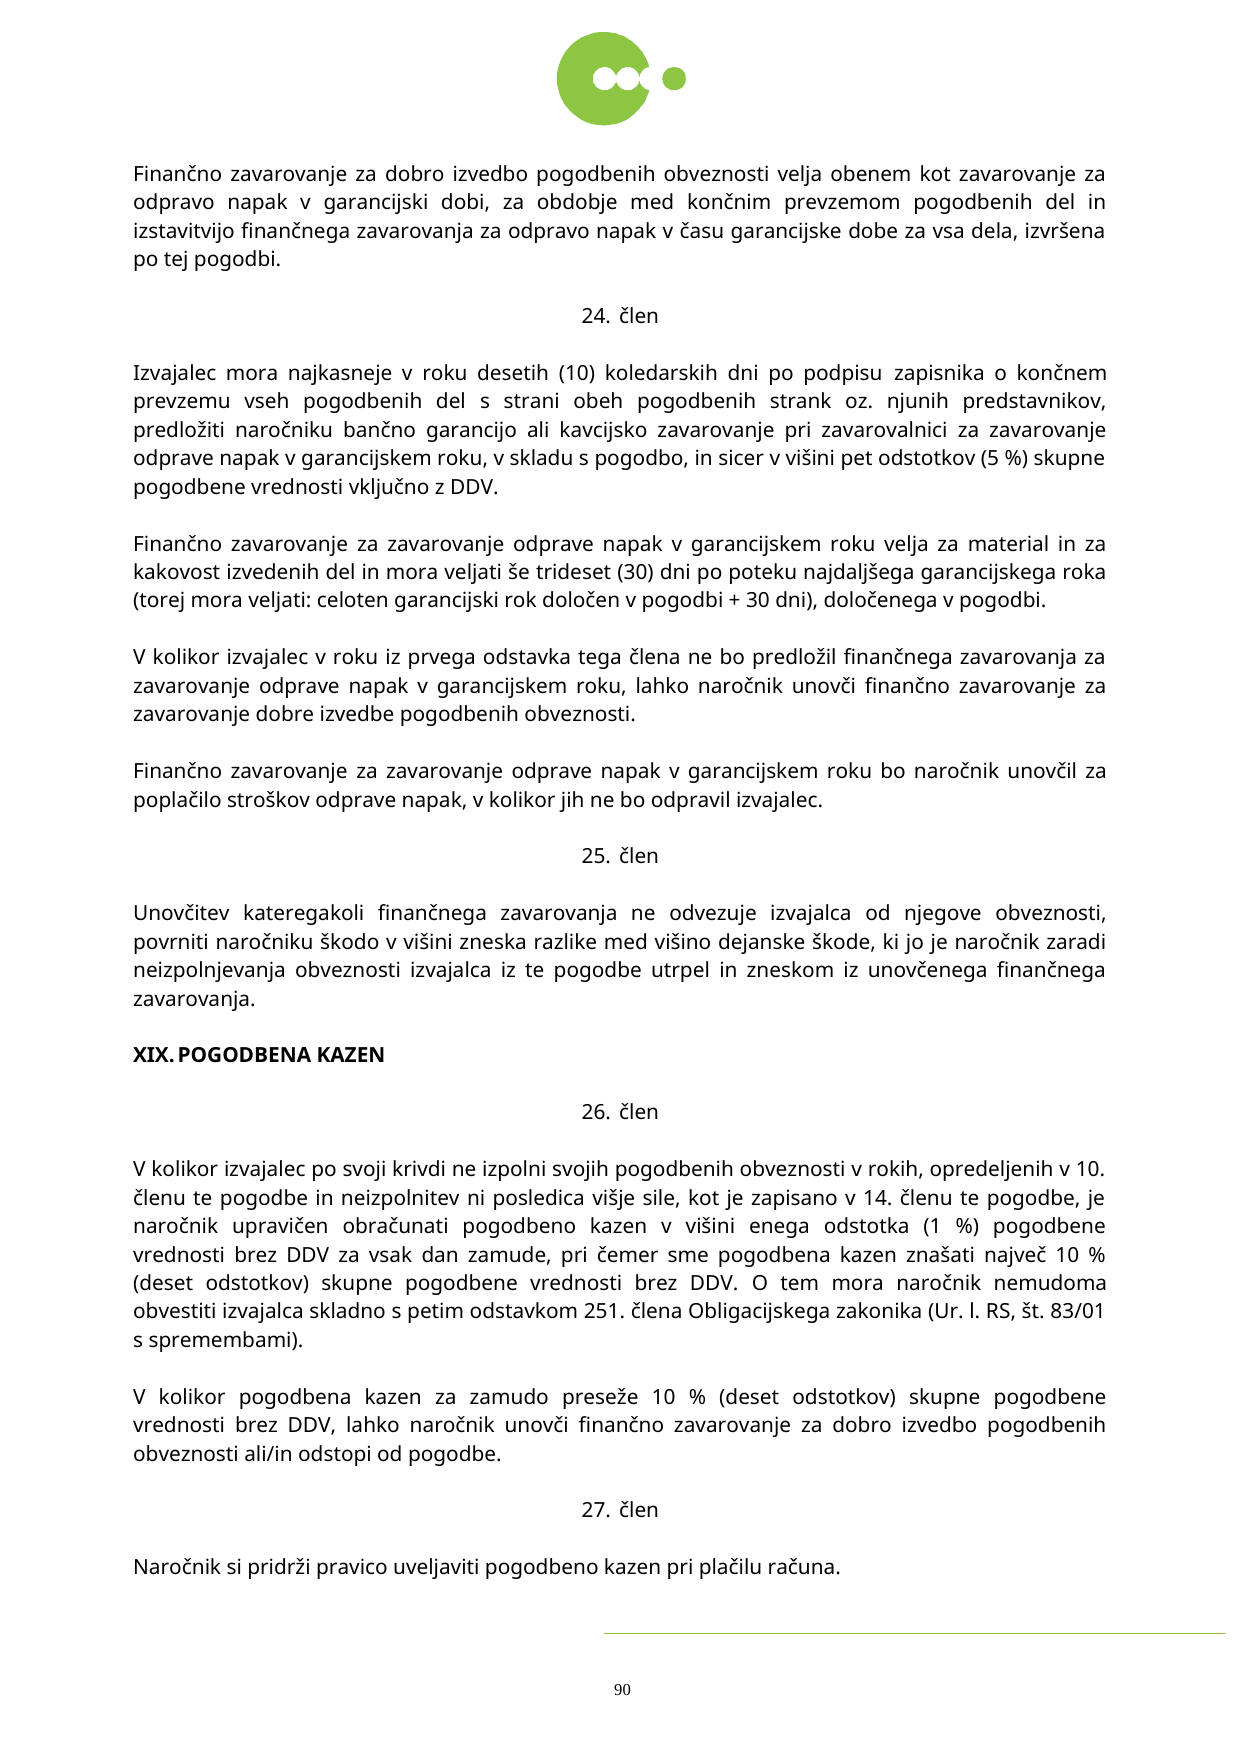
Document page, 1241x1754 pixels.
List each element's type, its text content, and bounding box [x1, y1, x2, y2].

text Finančno zavarovanje za dobro izvedbo pogodbenih obveznosti velja obenem kot zavarovanje za odpravo napak v garancijski dobi, za obdobje med končnim prevzemom pogodbenih del in izstavitvijo finančnega zavarovanja za odpravo napak v času garancijske dobe za vsa dela, izvršena po tej pogodbi. [133, 159, 1107, 273]
list člen [133, 842, 1107, 870]
text Finančno zavarovanje za zavarovanje odprave napak v garancijskem roku velja za material in za kakovost izvedenih del in mora veljati še trideset (30) dni po poteku najdaljšega garancijskega roka (torej mora veljati: celoten garancijski rok določen v pogodbi + 30 dni), določenega v pogodbi. [133, 529, 1107, 614]
list člen [133, 301, 1107, 330]
text Naročnik si pridrži pravico uveljaviti pogodbeno kazen pri plačilu računa. [133, 1552, 1107, 1581]
text V kolikor izvajalec v roku iz prvega odstavka tega člena ne bo predložil finančnega zavarovanja za zavarovanje odprave napak v garancijskem roku, lahko naročnik unovči finančno zavarovanje za zavarovanje dobre izvedbe pogodbenih obveznosti. [133, 642, 1107, 728]
text Izvajalec mora najkasneje v roku desetih (10) koledarskih dni po podpisu zapisnika o končnem prevzemu vseh pogodbenih del s strani obeh pogodbenih strank oz. njunih predstavnikov, predložiti naročniku bančno garancijo ali kavcijsko zavarovanje pri zavarovalnici za zavarovanje odprave napak v garancijskem roku, v skladu s pogodbo, in sicer v višini pet odstotkov (5 %) skupne pogodbene vrednosti vključno z DDV. [133, 358, 1107, 500]
text Finančno zavarovanje za zavarovanje odprave napak v garancijskem roku bo naročnik unovčil za poplačilo stroškov odprave napak, v kolikor jih ne bo odpravil izvajalec. [133, 756, 1107, 813]
list člen [133, 1097, 1107, 1126]
list člen [133, 1496, 1107, 1524]
text V kolikor pogodbena kazen za zamudo preseže 10 % (deset odstotkov) skupne pogodbene vrednosti brez DDV, lahko naročnik unovči finančno zavarovanje za dobro izvedbo pogodbenih obveznosti ali/in odstopi od pogodbe. [133, 1382, 1107, 1467]
text Unovčitev kateregakoli finančnega zavarovanja ne odvezuje izvajalca od njegove obveznosti, povrniti naročniku škodo v višini zneska razlike med višino dejanske škode, ki jo je naročnik zaradi neizpolnjevanja obveznosti izvajalca iz te pogodbe utrpel in zneskom iz unovčenega finančnega zavarovanja. [133, 898, 1107, 1012]
text V kolikor izvajalec po svoji krivdi ne izpolni svojih pogodbenih obveznosti v rokih, opredeljenih v 10. členu te pogodbe in neizpolnitev ni posledica višje sile, kot je zapisano v 14. členu te pogodbe, je naročnik upravičen obračunati pogodbeno kazen v višini enega odstotka (1 %) pogodbene vrednosti brez DDV za vsak dan zamude, pri čemer sme pogodbena kazen znašati največ 10 % (deset odstotkov) skupne pogodbene vrednosti brez DDV. O tem mora naročnik nemudoma obvestiti izvajalca skladno s petim odstavkom 251. člena Obligacijskega zakonika (Ur. l. RS, št. 83/01 s spremembami). [133, 1154, 1107, 1353]
list POGODBENA KAZEN [133, 1041, 1107, 1069]
